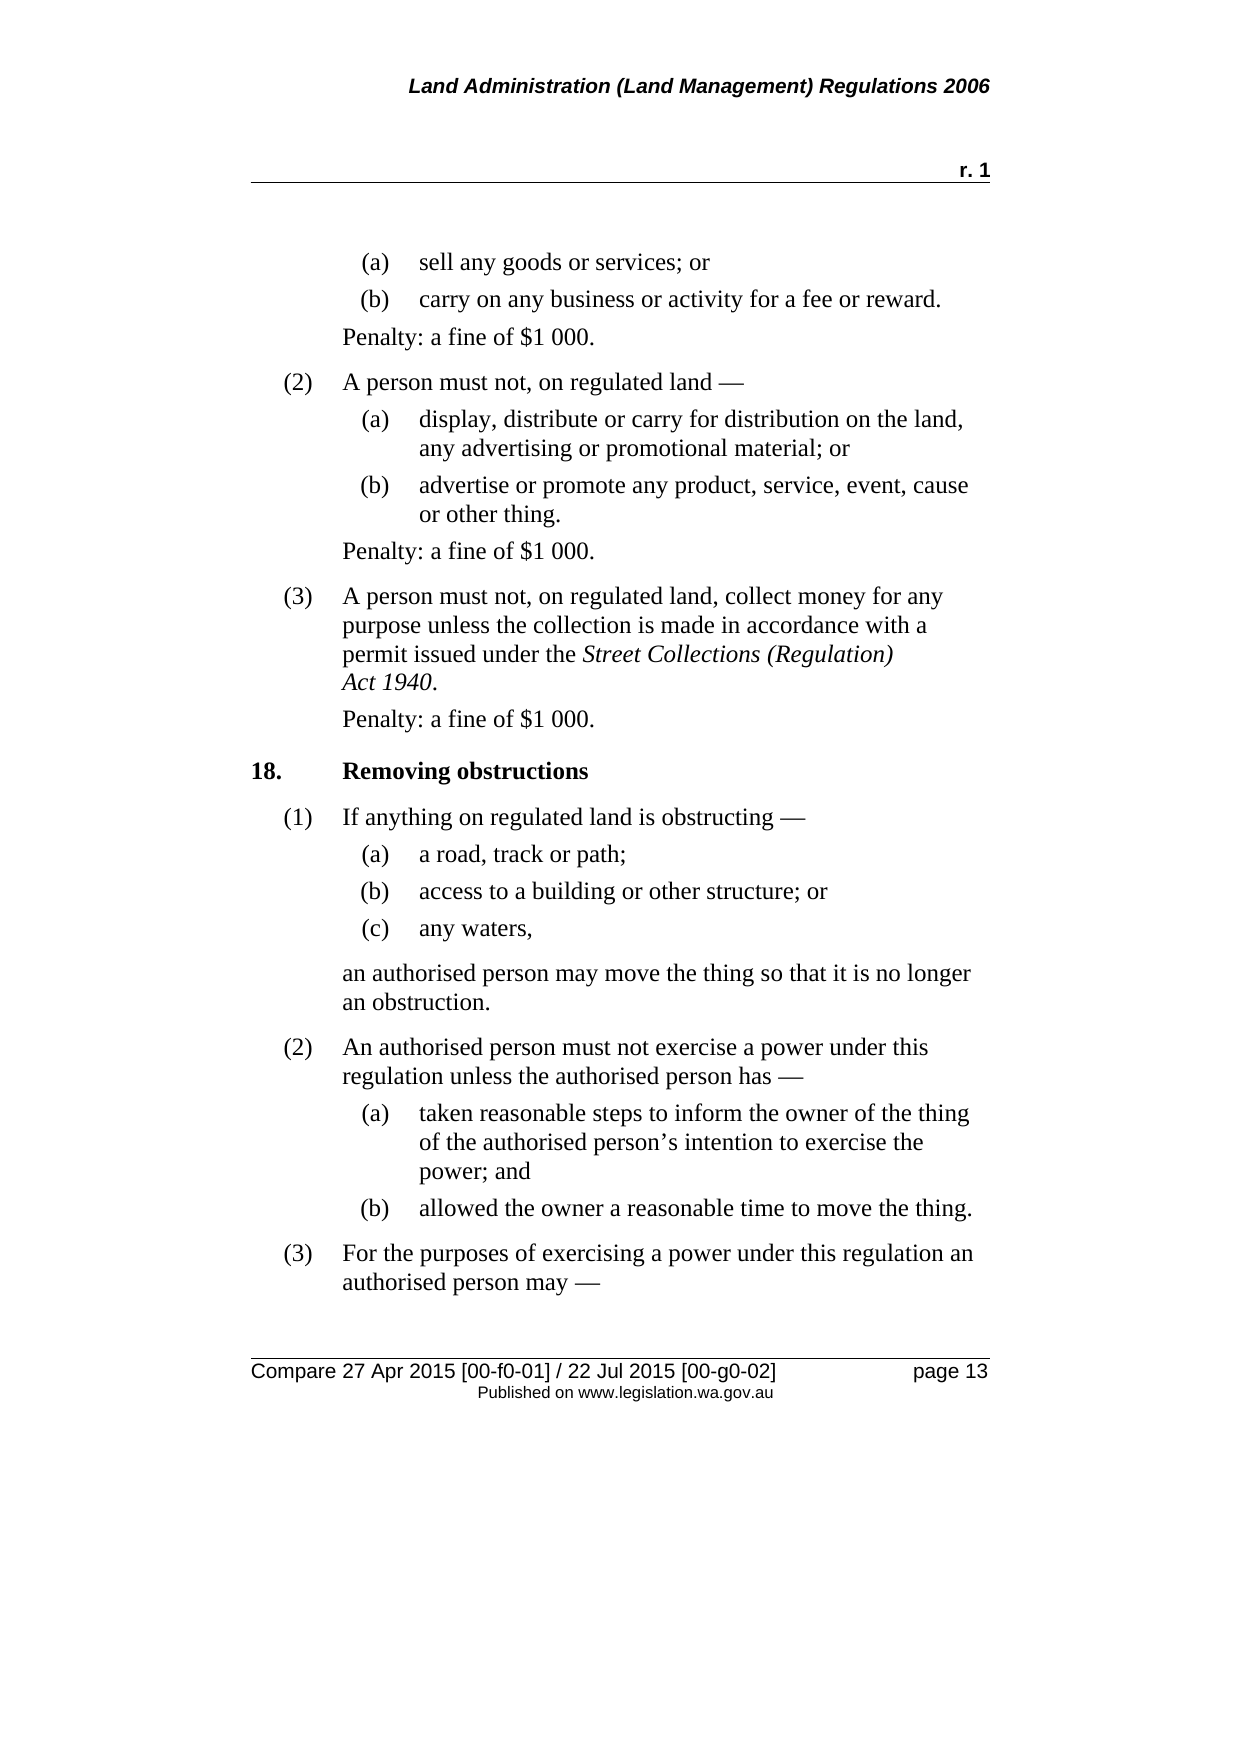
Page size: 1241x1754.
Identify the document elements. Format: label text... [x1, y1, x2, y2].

text (b) advertise or promote any product, service, event, cause or other thing. [251, 470, 990, 527]
text an authorised person may move the thing so that it is no longer an obstruction. [251, 958, 990, 1016]
text (b) allowed the owner a reasonable time to move the thing. [251, 1193, 990, 1222]
text Penalty: a fine of $1 000. [251, 704, 990, 733]
text Penalty: a fine of $1 000. [251, 322, 990, 350]
text (a) display, distribute or carry for distribution on the land, any advertising or promotional material; or [251, 404, 990, 462]
text (a) sell any goods or services; or [251, 247, 990, 276]
subtitle 18. Removing obstructions [251, 756, 990, 785]
text (3) A person must not, on regulated land, collect money for any purpose unless the collection is made in accordance with a permit issued under the Street Collections (Regulation) Act 1940. [251, 581, 990, 696]
text (2) An authorised person must not exercise a power under this regulation unless the authorised person has — [251, 1032, 990, 1090]
text (2) A person must not, on regulated land — [251, 367, 990, 396]
text (a) taken reasonable steps to inform the owner of the thing of the authorised person’s intention to exercise the power; and [251, 1098, 990, 1184]
text (b) carry on any business or activity for a fee or reward. [251, 284, 990, 313]
text (c) any waters, [251, 913, 990, 942]
text (3) For the purposes of exercising a power under this regulation an authorised person may — [251, 1238, 990, 1296]
text (b) access to a building or other structure; or [251, 876, 990, 904]
text (a) a road, track or path; [251, 839, 990, 867]
text (1) If anything on regulated land is obstructing — [251, 802, 990, 830]
text Penalty: a fine of $1 000. [251, 536, 990, 564]
